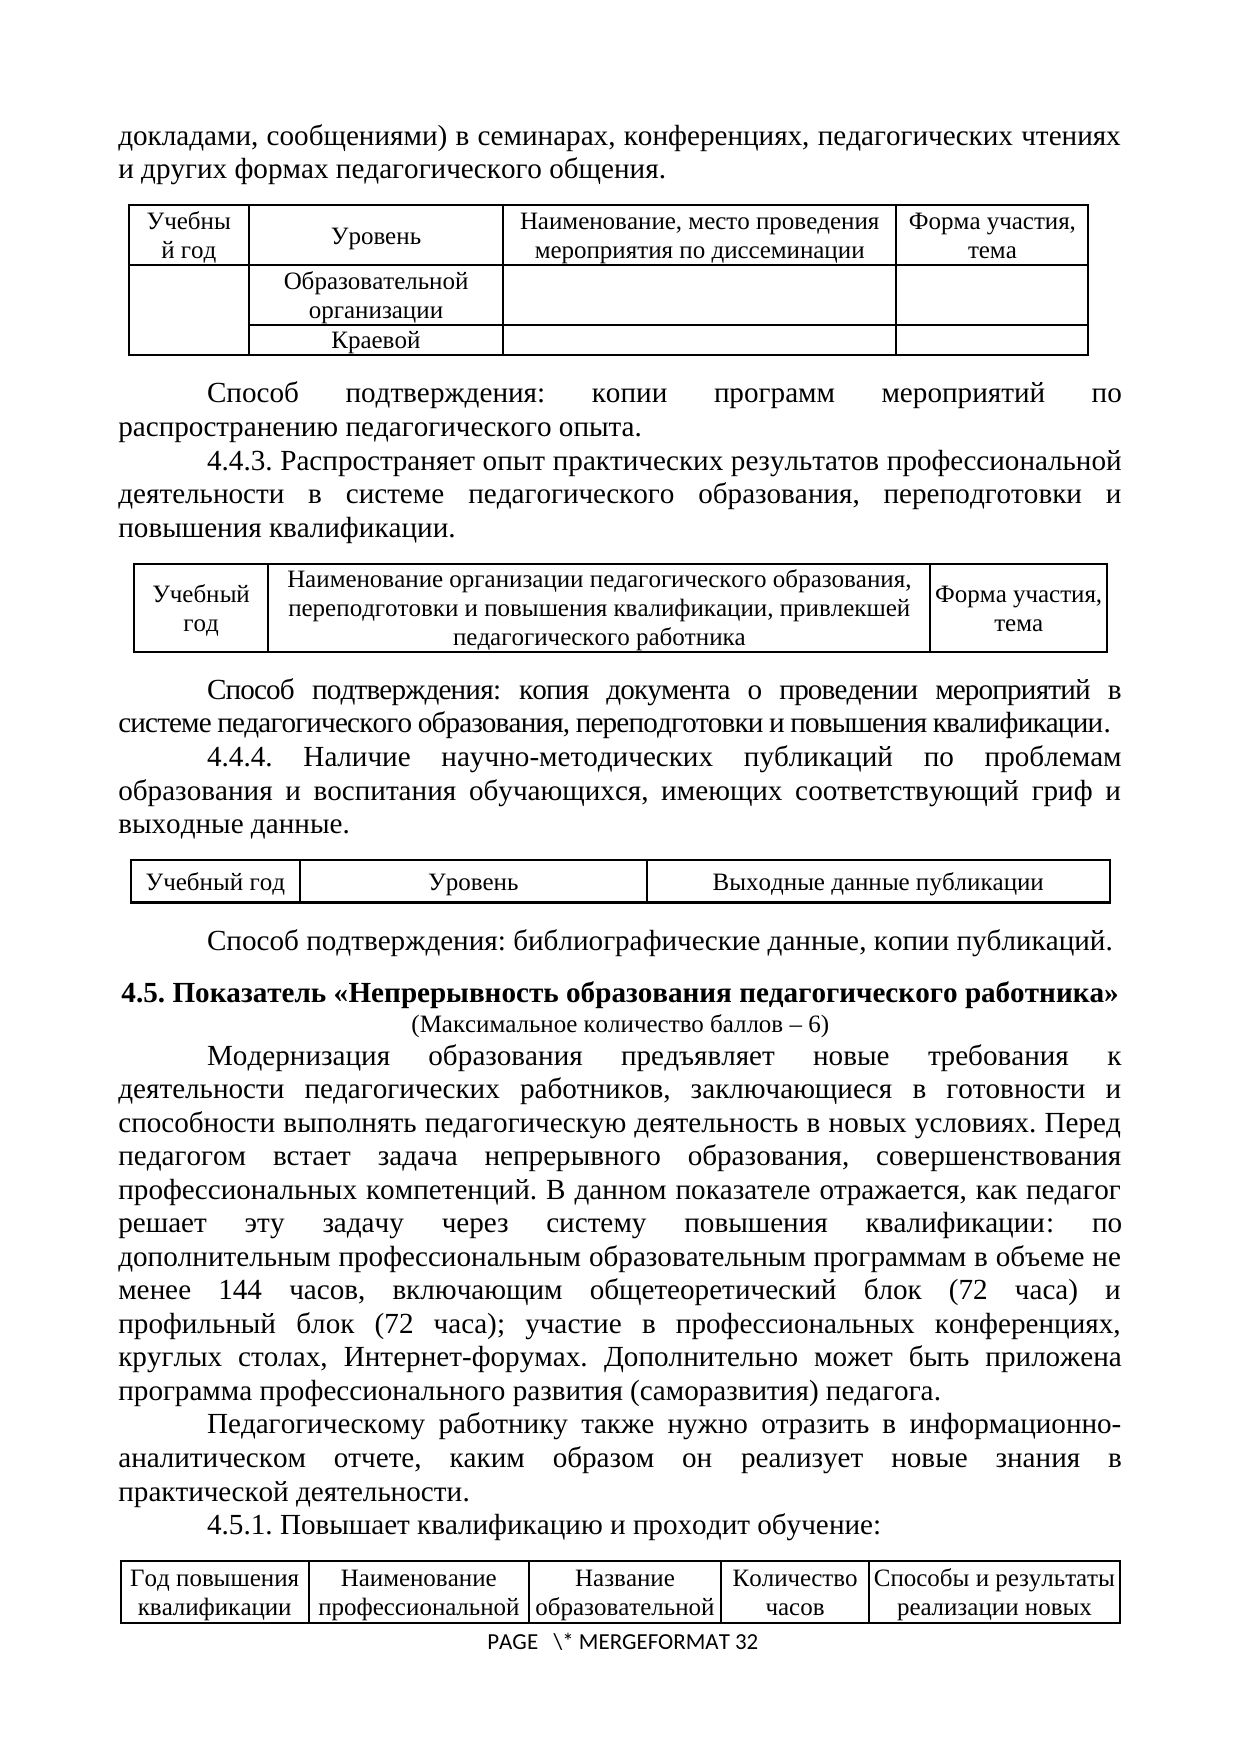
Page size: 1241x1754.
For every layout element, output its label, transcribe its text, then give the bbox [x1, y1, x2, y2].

table_cell [897, 266, 1087, 323]
table_header Учебный год [132, 861, 299, 901]
table_header Форма участия, тема [931, 565, 1106, 651]
text 4.5. Показатель «Непрерывность образования педагогического работника» [118, 975, 1122, 1009]
table_header Наименование профессиональной организации [310, 1562, 528, 1622]
table_header Выходные данные публикации [648, 861, 1109, 901]
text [118, 118, 1122, 185]
table_header Уровень [250, 206, 502, 264]
table_header Форма участия, тема [897, 206, 1087, 264]
table_cell [504, 326, 895, 354]
text Способ подтверждения: копия документа о проведении мероприятий в системе педагогического образования, переподготовки и повышения квалификации. [118, 672, 1122, 739]
table_cell [897, 326, 1087, 354]
table_header Учебный год [130, 206, 248, 264]
table_header Учебный год [135, 565, 267, 651]
table_header Уровень [301, 861, 646, 901]
table_cell Образовательной организации [250, 266, 502, 323]
table_cell Краевой [250, 326, 502, 354]
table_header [122, 1562, 308, 1622]
table_cell [504, 266, 895, 323]
text Педагогическому работнику также нужно отразить в информационно-аналитическом отчете, каким образом он реализует новые знания в практической деятельности. [118, 1407, 1122, 1507]
table_header Название образовательной программы [530, 1562, 720, 1622]
text Способ подтверждения: копии программ мероприятий по распространению педагогического опыта. [118, 376, 1122, 443]
table_header Количество часов [722, 1562, 868, 1622]
text 4.4.3. Распространяет опыт практических результатов профессиональной деятельности в системе педагогического образования, переподготовки и повышения квалификации. [118, 443, 1122, 543]
text Способ подтверждения: библиографические данные, копии публикаций. [118, 923, 1122, 956]
text Модернизация образования предъявляет новые требования к деятельности педагогических работников, заключающиеся в готовности и способности выполнять педагогическую деятельность в новых условиях. Перед педагогом встает задача непрерывного образования, совершенствования профессиональных компетенций. В данном показателе отражается, как педагог решает эту задачу через систему повышения квалификации: по дополнительным профессиональным образовательным программам в объеме не менее 144 часов, включающим общетеоретический блок (72 часа) и профильный блок (72 часа); участие в профессиональных конференциях, круглых столах, Интернет-форумах. Дополнительно может быть приложена программа профессионального развития (саморазвития) педагога. [118, 1038, 1122, 1407]
text 4.4.4. Наличие научно-методических публикаций по проблемам образования и воспитания обучающихся, имеющих соответствующий гриф и выходные данные. [118, 739, 1122, 840]
table_header Способы и результаты реализации новых знаний [870, 1562, 1119, 1622]
table_header Наименование, место проведения мероприятия по диссеминации [504, 206, 895, 264]
text 4.5.1. Повышает квалификацию и проходит обучение: [118, 1507, 1122, 1541]
text (Максимальное количество баллов – 6) [118, 1009, 1122, 1038]
table_cell [130, 266, 248, 354]
